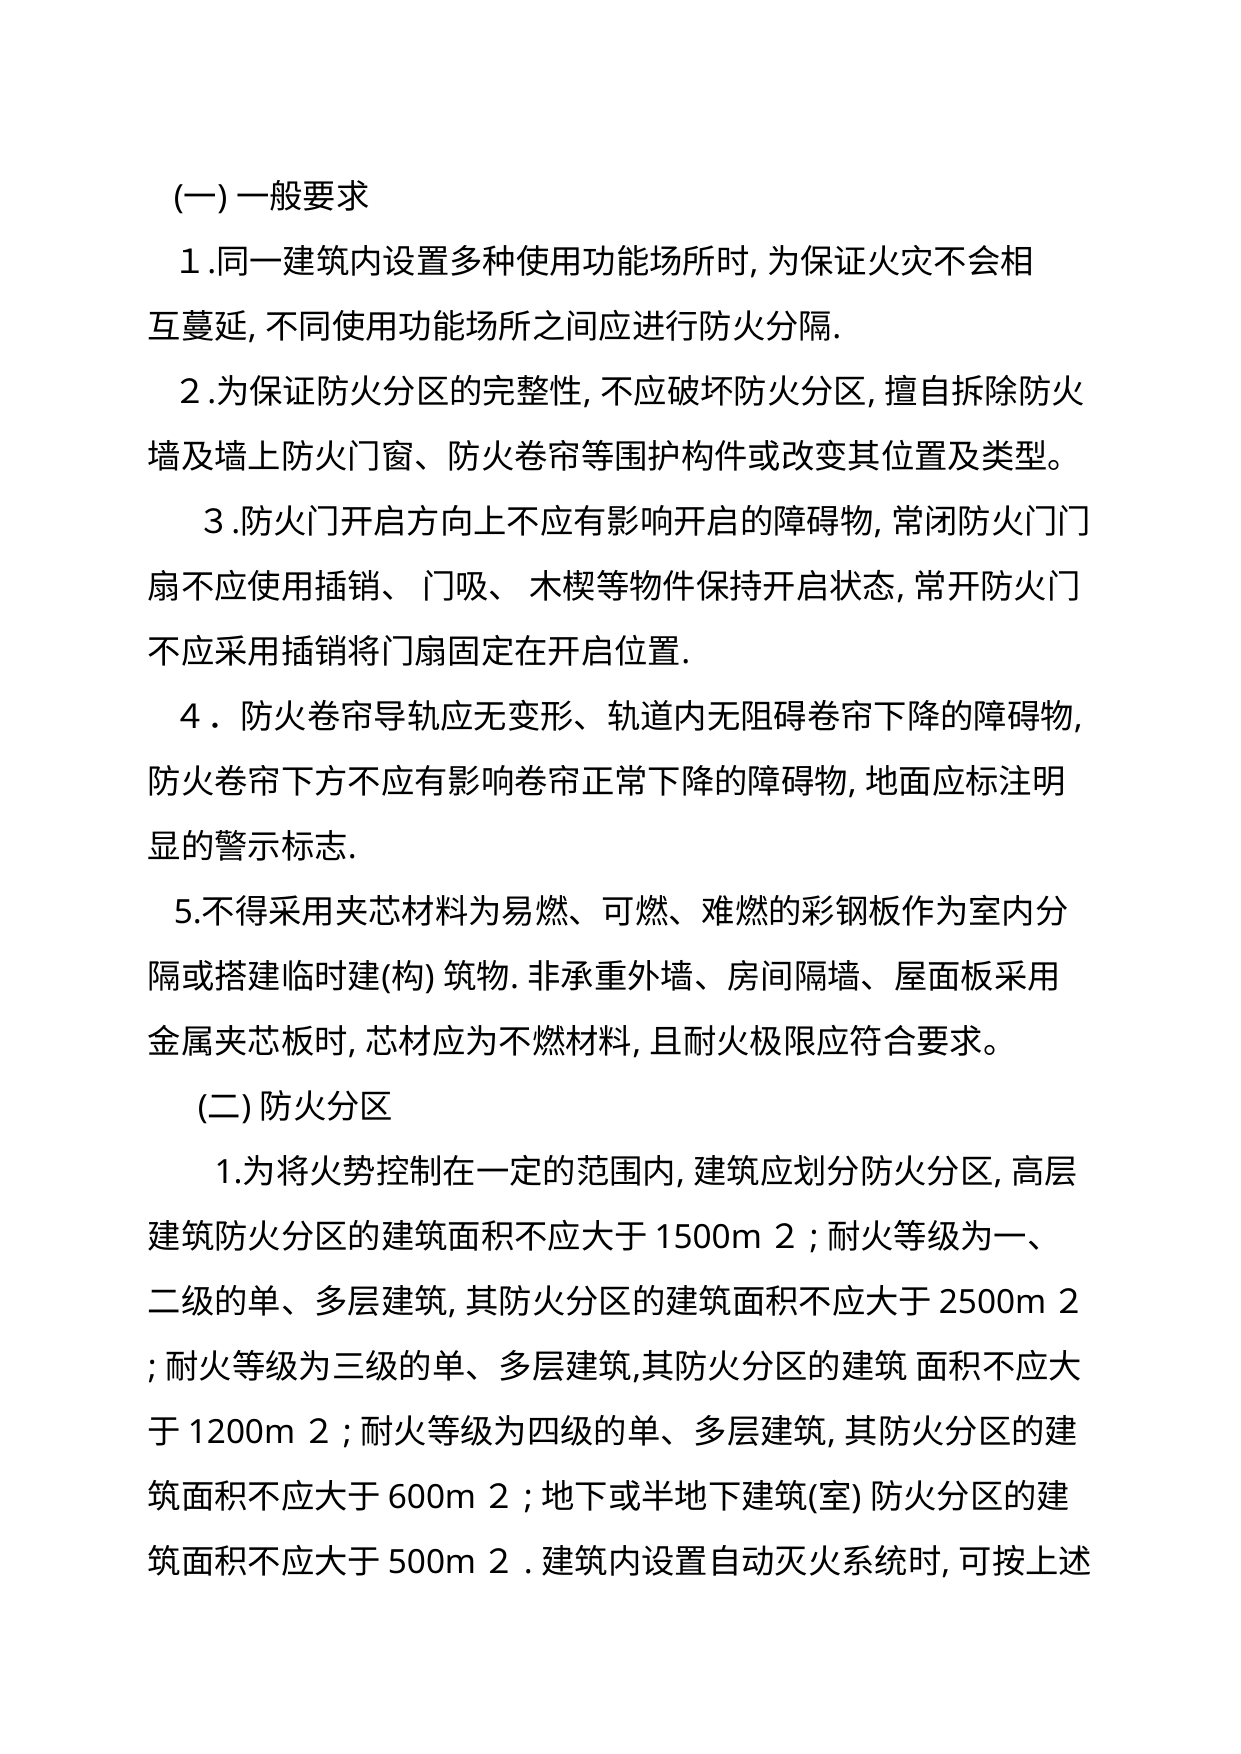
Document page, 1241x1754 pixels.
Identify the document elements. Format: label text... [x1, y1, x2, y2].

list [148, 1137, 1092, 1592]
list (二) 防火分区 [198, 1072, 1092, 1137]
list ３.防火门开启方向上不应有影响开启的障碍物, 常闭防火门门扇不应使用插销、 门吸、 木楔等物件保持开启状态, 常开防火门不应采用插销将门扇固定在开启位置. ４．防火卷帘导轨应无变形、轨道内无阻碍卷帘下降的障碍物, 防火卷帘下方不应有影响卷帘正常下降的障碍物, 地面应标注明显的警示标志. 5.不得采用夹芯材料为易燃、可燃、难燃的彩钢板作为室内分隔或搭建临时建(构) 筑物. 非承重外墙、房间隔墙、屋面板采用金属夹芯板时, 芯材应为不燃材料, 且耐火极限应符合要求。 [148, 487, 1092, 1072]
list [148, 162, 1092, 487]
